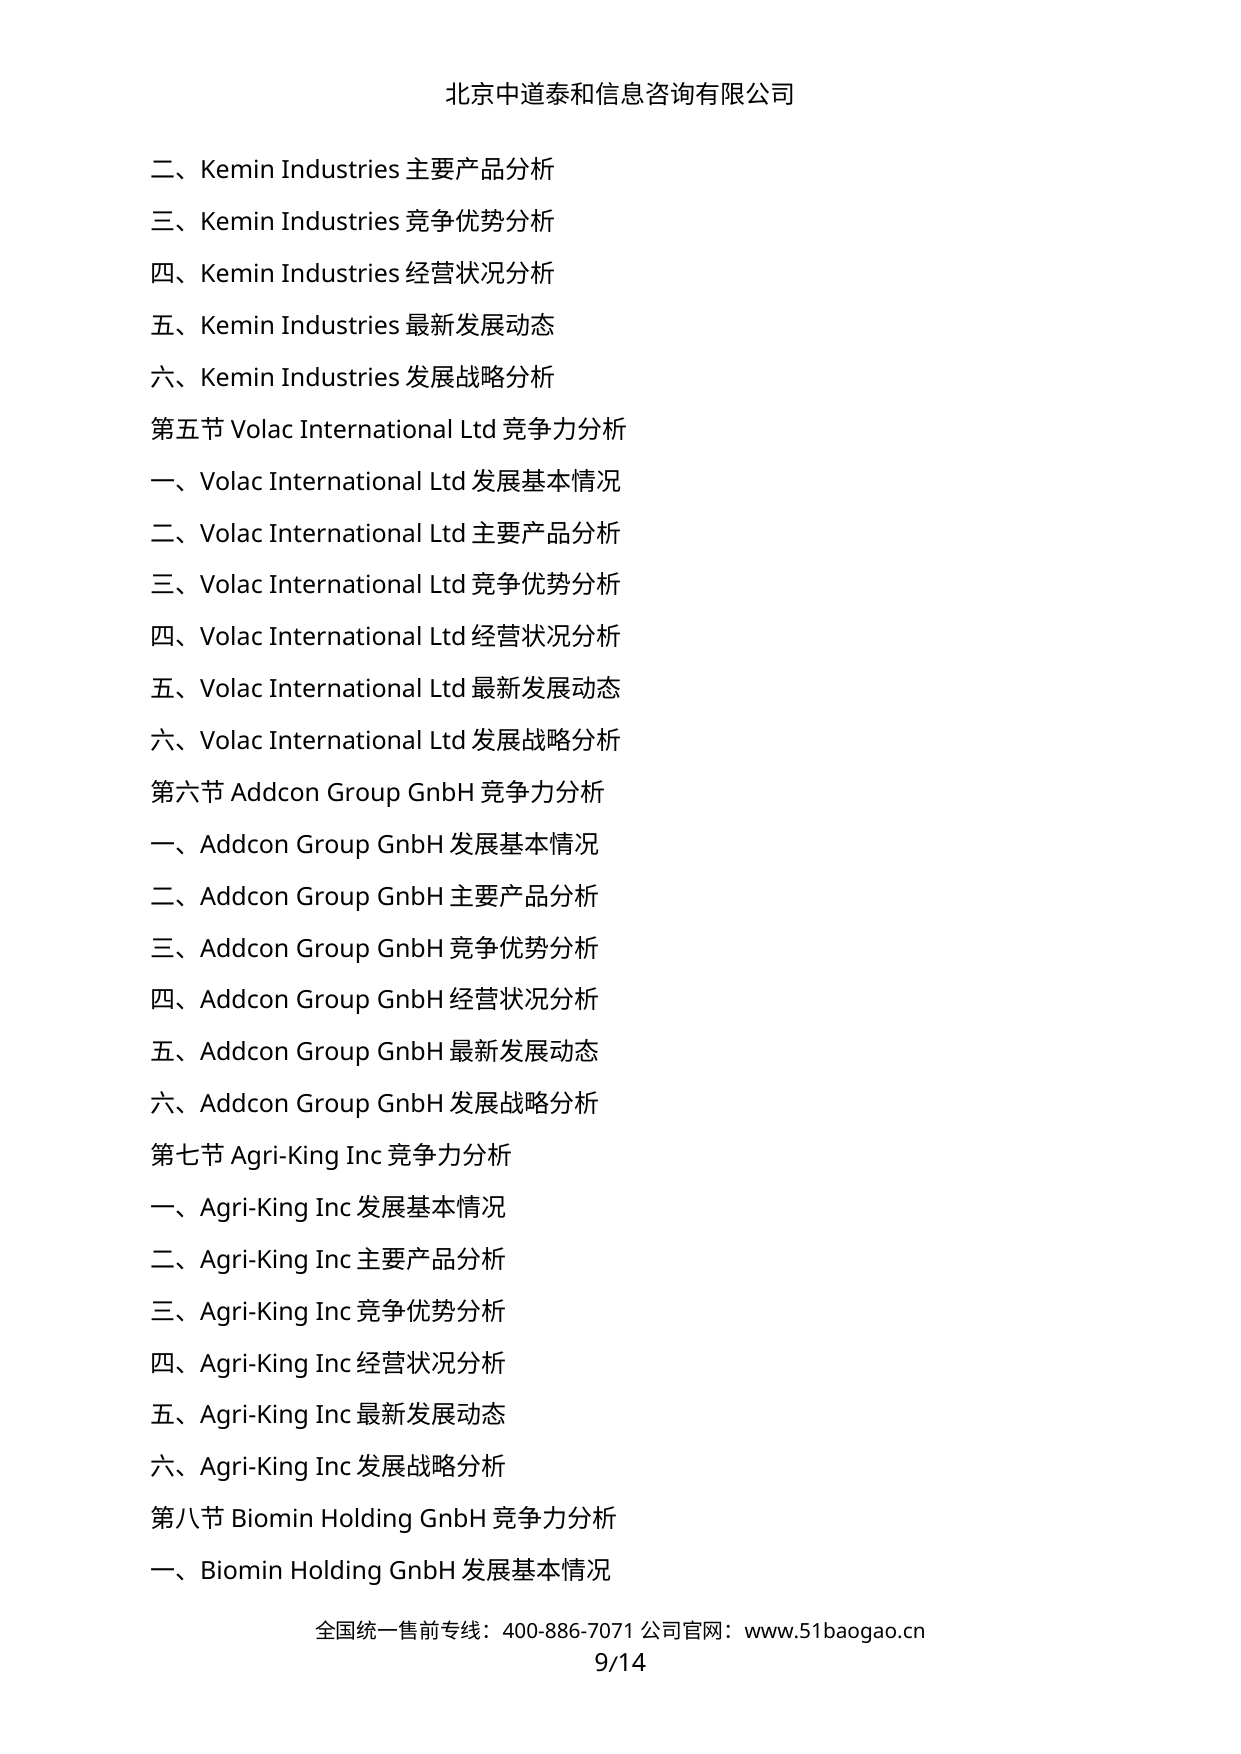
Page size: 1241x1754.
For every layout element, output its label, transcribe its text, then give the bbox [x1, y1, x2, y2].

text 一、Biomin Holding GnbH发展基本情况 [150, 1551, 1090, 1587]
text 四、Agri-King Inc经营状况分析 [150, 1343, 1090, 1379]
text 四、Volac International Ltd经营状况分析 [150, 617, 1090, 653]
text 五、Kemin Industries最新发展动态 [150, 306, 1090, 342]
text 第七节 Agri-King Inc竞争力分析 [150, 1136, 1090, 1172]
text 二、Addcon Group GnbH主要产品分析 [150, 876, 1090, 912]
text 六、Volac International Ltd发展战略分析 [150, 721, 1090, 757]
text 第五节 Volac International Ltd竞争力分析 [150, 409, 1090, 446]
text 四、Kemin Industries经营状况分析 [150, 254, 1090, 290]
text 六、Agri-King Inc发展战略分析 [150, 1447, 1090, 1483]
text 一、Agri-King Inc发展基本情况 [150, 1187, 1090, 1224]
text 二、Agri-King Inc主要产品分析 [150, 1239, 1090, 1276]
text 六、Addcon Group GnbH发展战略分析 [150, 1084, 1090, 1120]
text 五、Agri-King Inc最新发展动态 [150, 1395, 1090, 1431]
text 三、Agri-King Inc竞争优势分析 [150, 1291, 1090, 1327]
text 一、Volac International Ltd发展基本情况 [150, 461, 1090, 497]
text 第六节 Addcon Group GnbH竞争力分析 [150, 772, 1090, 809]
text 一、Addcon Group GnbH发展基本情况 [150, 824, 1090, 861]
text 五、Addcon Group GnbH最新发展动态 [150, 1032, 1090, 1068]
text 五、Volac International Ltd最新发展动态 [150, 669, 1090, 705]
text 第八节 Biomin Holding GnbH竞争力分析 [150, 1499, 1090, 1535]
text 六、Kemin Industries发展战略分析 [150, 357, 1090, 394]
text 二、Volac International Ltd主要产品分析 [150, 513, 1090, 549]
text 四、Addcon Group GnbH经营状况分析 [150, 980, 1090, 1016]
text 二、Kemin Industries主要产品分析 [150, 150, 1090, 186]
text 三、Kemin Industries竞争优势分析 [150, 202, 1090, 238]
text 三、Addcon Group GnbH竞争优势分析 [150, 928, 1090, 964]
text 三、Volac International Ltd竞争优势分析 [150, 565, 1090, 601]
